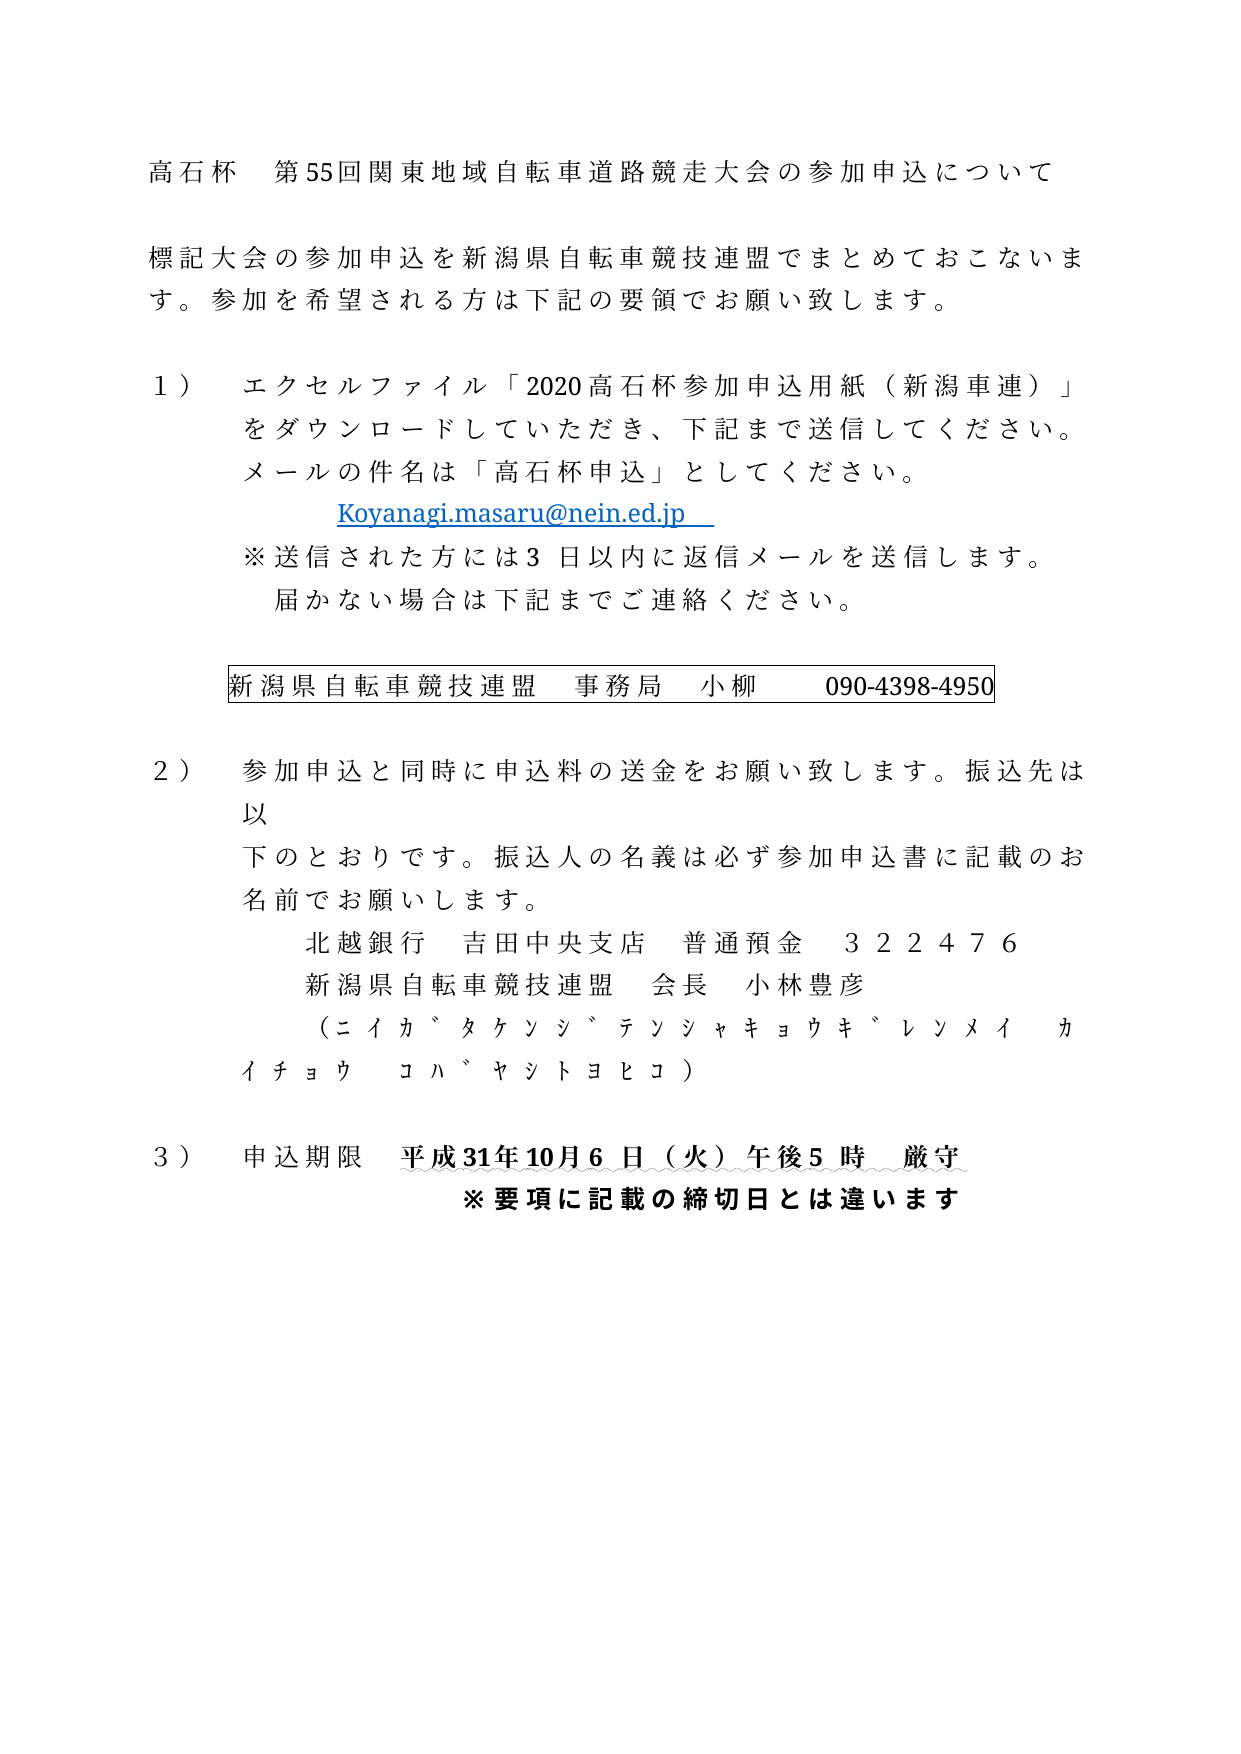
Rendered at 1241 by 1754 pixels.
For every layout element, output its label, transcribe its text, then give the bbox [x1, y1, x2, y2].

list 北越銀行 吉田中央支店 普通預金 ３２２４７６ [223, 920, 1092, 963]
list （ﾆｲｶﾞﾀｹﾝｼﾞﾃﾝｼｬｷｮｳｷﾞﾚﾝﾒｲ ｶｲﾁｮｳ ｺﾊﾞﾔｼﾄﾖﾋｺ） [223, 1005, 1092, 1091]
list 新潟県自転車競技連盟 会長 小林豊彦 [223, 963, 1092, 1005]
text ※要項に記載の締切日とは違います [223, 1177, 1092, 1219]
list エクセルファイル「2020高石杯参加申込用紙（新潟車連）」をダウンロードしていただき、下記まで送信してください。メールの件名は「高石杯申込」としてください。 [148, 363, 1092, 492]
text Koyanagi.masaru@nein.ed.jp [148, 492, 1092, 534]
text ※送信された方には3日以内に返信メールを送信します。 [148, 534, 1092, 577]
list 参加申込と同時に申込料の送金をお願い致します。振込先は以 [148, 748, 1092, 834]
text 高石杯 第55回関東地域自転車道路競走大会の参加申込について [148, 149, 1092, 192]
list 申込期限 平成31年10月6日（火）午後5時 厳守 [148, 1134, 1092, 1177]
text 新潟県自転車競技連盟 事務局 小柳 090-4398-4950 [148, 663, 1092, 706]
text 標記大会の参加申込を新潟県自転車競技連盟でまとめておこないます。参加を希望される方は下記の要領でお願い致します。 [148, 235, 1092, 320]
list 下のとおりです。振込人の名義は必ず参加申込書に記載のお名前でお願いします。 [223, 834, 1092, 920]
text 届かない場合は下記までご連絡ください。 [148, 577, 1092, 620]
